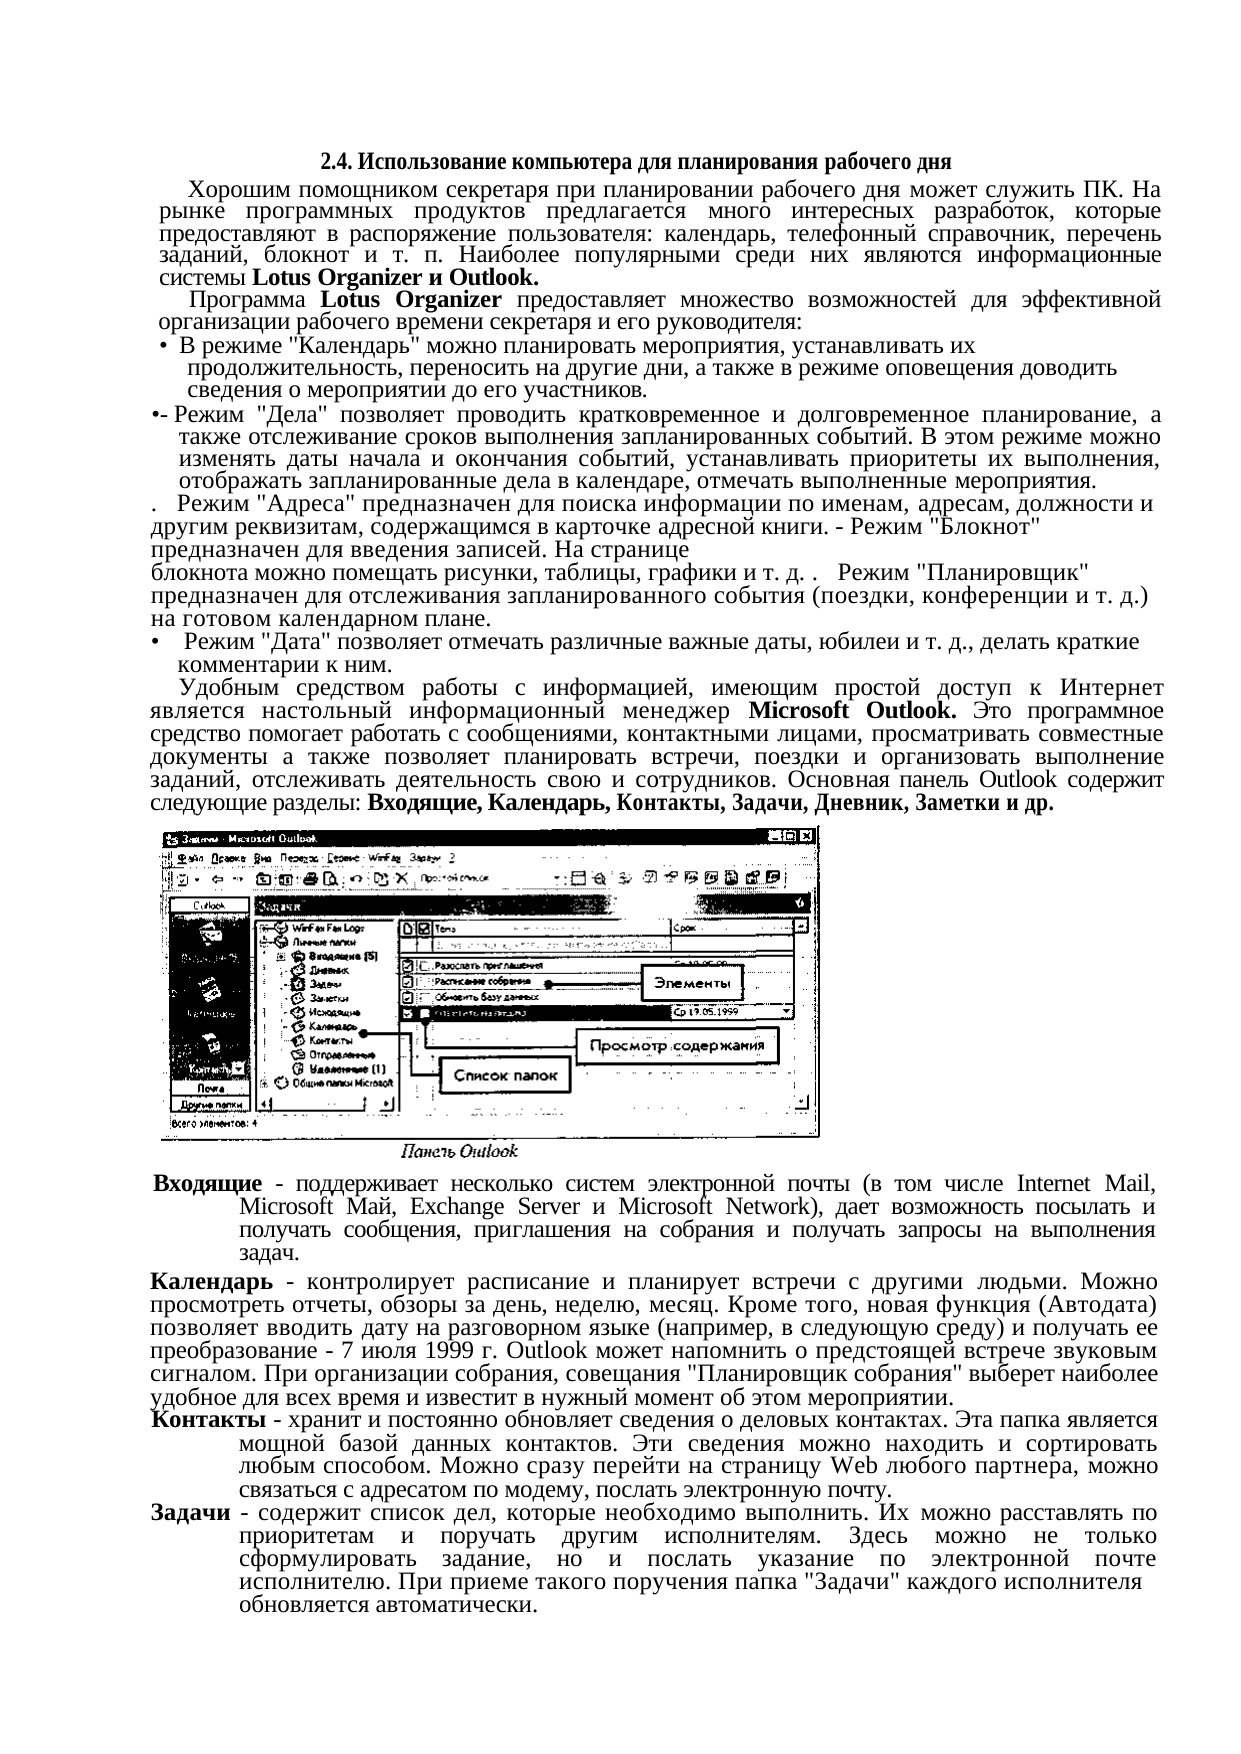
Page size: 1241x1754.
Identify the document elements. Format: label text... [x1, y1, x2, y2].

text Задачи - содержит список дел, которые необходимо выполнить. Их можно расставлять по приоритетам и поручать другим исполнителям. Здесь можно не только сформулировать задание, но и послать указание по электронной почте исполнителю. При приеме такого поручения папка "Задачи" каждого исполнителя [150, 1502, 1158, 1594]
text Программа Lotus Organizer предоставляет множество возможностей для эффективной организации рабочего времени секретаря и его руководителя: [158, 290, 1161, 334]
text Календарь - контролирует расписание и планирует встречи с другими людьми. Можно просмотреть отчеты, обзоры за день, неделю, месяц. Кроме того, новая функция (Автодата) позволяет вводить дату на разговорном языке (например, в следующую среду) и получать ее преобразование - 7 июля 1999 г. Outlook может напомнить о предстоящей встрече звуковым сигналом. При организации собрания, совещания "Планировщик собрания" выберет наиболее удобное для всех время и известит в нужный момент об этом мероприятии. [150, 1271, 1158, 1409]
text Удобным средством работы с информацией, имеющим простой доступ к Интернет является настольный информационный менеджер Microsoft Outlook. Это программное средство помогает работать с сообщениями, контактными лицами, просматривать совместные документы а также позволяет планировать встречи, поездки и организовать выполнение заданий, отслеживать деятельность свою и сотрудников. Основная панель Outlook содержит следующие разделы: Входящие, Календарь, Контакты, Задачи, Дневник, Заметки и др. [150, 677, 1164, 816]
text Контакты - хранит и постоянно обновляет сведения о деловых контактах. Эта папка является мощной базой данных контактов. Эти сведения можно находить и сортировать любым способом. Можно сразу перейти на страницу Web любого партнера, можно связаться с адресатом по модему, послать электронную почту. [151, 1409, 1158, 1502]
text • В режиме "Календарь" можно планировать мероприятия, устанавливать их продолжительность, переносить на другие дни, а также в режиме оповещения доводить сведения о мероприятии до его участников. [159, 336, 1165, 402]
text блокнота можно помещать рисунки, таблицы, графики и т. д. . Режим "Планировщик" предназначен для отслеживания запланированного события (поездки, конференции и т. д.) на готовом календарном плане. [151, 562, 1165, 631]
text обновляется автоматически. [239, 1594, 1165, 1617]
text Входящие - поддерживает несколько систем электронной почты (в том числе Internet Mail, Microsoft Май, Exchange Server и Microsoft Network), дает возможность посылать и получать сообщения, приглашения на собрания и получать запросы на выполнения задач. [153, 1173, 1156, 1265]
text 2.4. Использование компьютера для планирования рабочего дня [149, 150, 1123, 174]
text • Режим "Дата" позволяет отмечать различные важные даты, юбилеи и т. д., делать краткие комментарии к ним. [151, 631, 1165, 677]
picture [159, 823, 822, 1165]
text Хорошим помощником секретаря при планировании рабочего дня может служить ПК. На рынке программных продуктов предлагается много интересных разработок, которые предоставляют в распоряжение пользователя: календарь, телефонный справочник, перечень заданий, блокнот и т. п. Наиболее популярными среди них являются информационные системы Lotus Organizer и Outlook. [159, 179, 1162, 289]
text . Режим "Адреса" предназначен для поиска информации по именам, адресам, должности и другим реквизитам, содержащимся в карточке адресной книги. - Режим "Блокнот" предназначен для введения записей. На странице [151, 493, 1165, 562]
text • Режим "Дела" позволяет проводить кратковременное и долговременное планирование, а также отслеживание сроков выполнения запланированных событий. В этом режиме можно изменять даты начала и окончания событий, устанавливать приоритеты их выполнения, отображать запланированные дела в календаре, отмечать выполненные мероприятия. [151, 405, 1162, 493]
